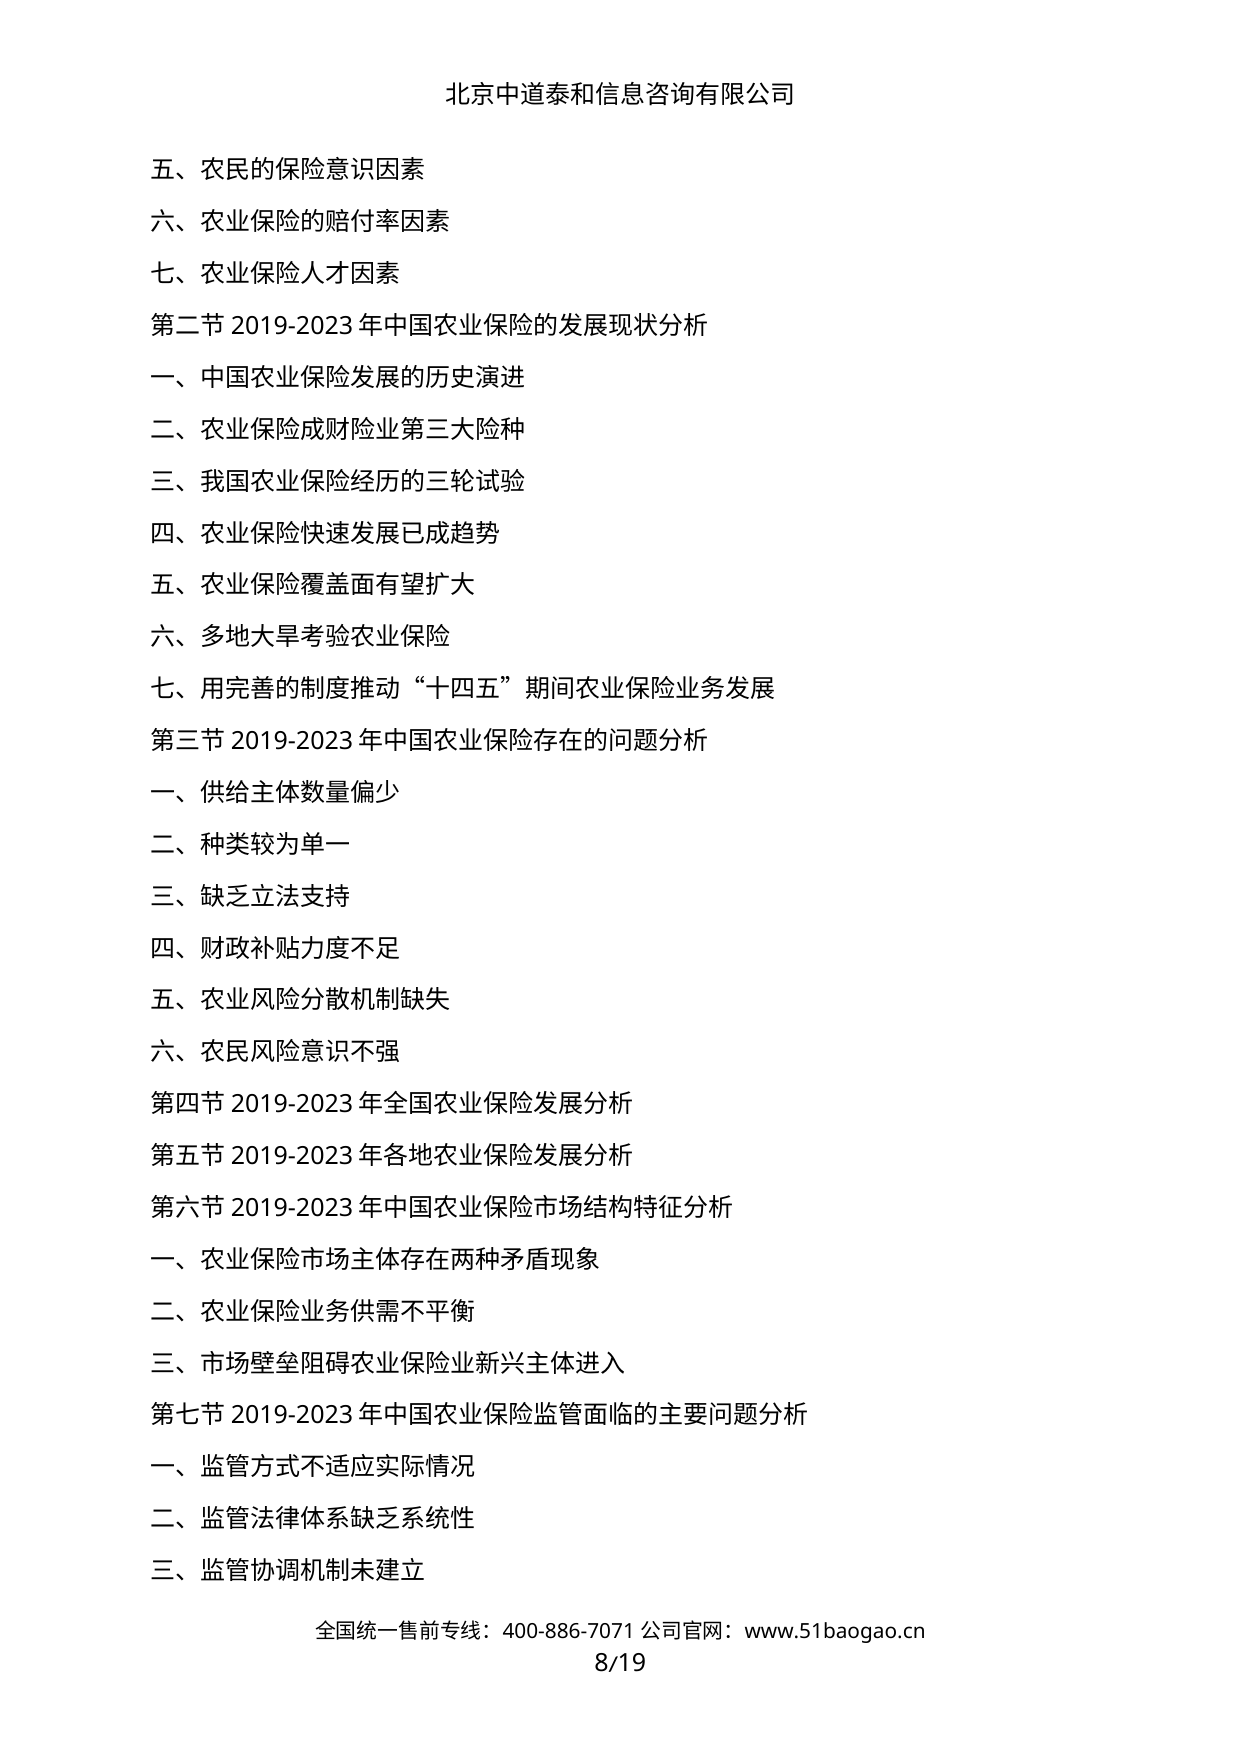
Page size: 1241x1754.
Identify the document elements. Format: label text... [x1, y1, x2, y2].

text 五、农民的保险意识因素 [150, 150, 1090, 186]
text 六、农民风险意识不强 [150, 1032, 1090, 1068]
text 一、农业保险市场主体存在两种矛盾现象 [150, 1239, 1090, 1276]
text 六、多地大旱考验农业保险 [150, 617, 1090, 653]
text 二、种类较为单一 [150, 824, 1090, 861]
text 第三节 2019-2023年中国农业保险存在的问题分析 [150, 721, 1090, 757]
text 一、监管方式不适应实际情况 [150, 1447, 1090, 1483]
text 三、我国农业保险经历的三轮试验 [150, 461, 1090, 497]
text 第四节 2019-2023年全国农业保险发展分析 [150, 1084, 1090, 1120]
text 三、市场壁垒阻碍农业保险业新兴主体进入 [150, 1343, 1090, 1379]
text 三、监管协调机制未建立 [150, 1551, 1090, 1587]
text 二、农业保险业务供需不平衡 [150, 1291, 1090, 1327]
text 一、中国农业保险发展的历史演进 [150, 357, 1090, 394]
text 第五节 2019-2023年各地农业保险发展分析 [150, 1136, 1090, 1172]
text 二、监管法律体系缺乏系统性 [150, 1499, 1090, 1535]
text 一、供给主体数量偏少 [150, 772, 1090, 809]
text 五、农业风险分散机制缺失 [150, 980, 1090, 1016]
text 七、农业保险人才因素 [150, 254, 1090, 290]
text 三、缺乏立法支持 [150, 876, 1090, 912]
text 七、用完善的制度推动“十四五”期间农业保险业务发展 [150, 669, 1090, 705]
text 六、农业保险的赔付率因素 [150, 202, 1090, 238]
text 第七节 2019-2023年中国农业保险监管面临的主要问题分析 [150, 1395, 1090, 1431]
text 四、农业保险快速发展已成趋势 [150, 513, 1090, 549]
text 二、农业保险成财险业第三大险种 [150, 409, 1090, 446]
text 四、财政补贴力度不足 [150, 928, 1090, 964]
text 第二节 2019-2023年中国农业保险的发展现状分析 [150, 306, 1090, 342]
text 第六节 2019-2023年中国农业保险市场结构特征分析 [150, 1187, 1090, 1224]
text 五、农业保险覆盖面有望扩大 [150, 565, 1090, 601]
